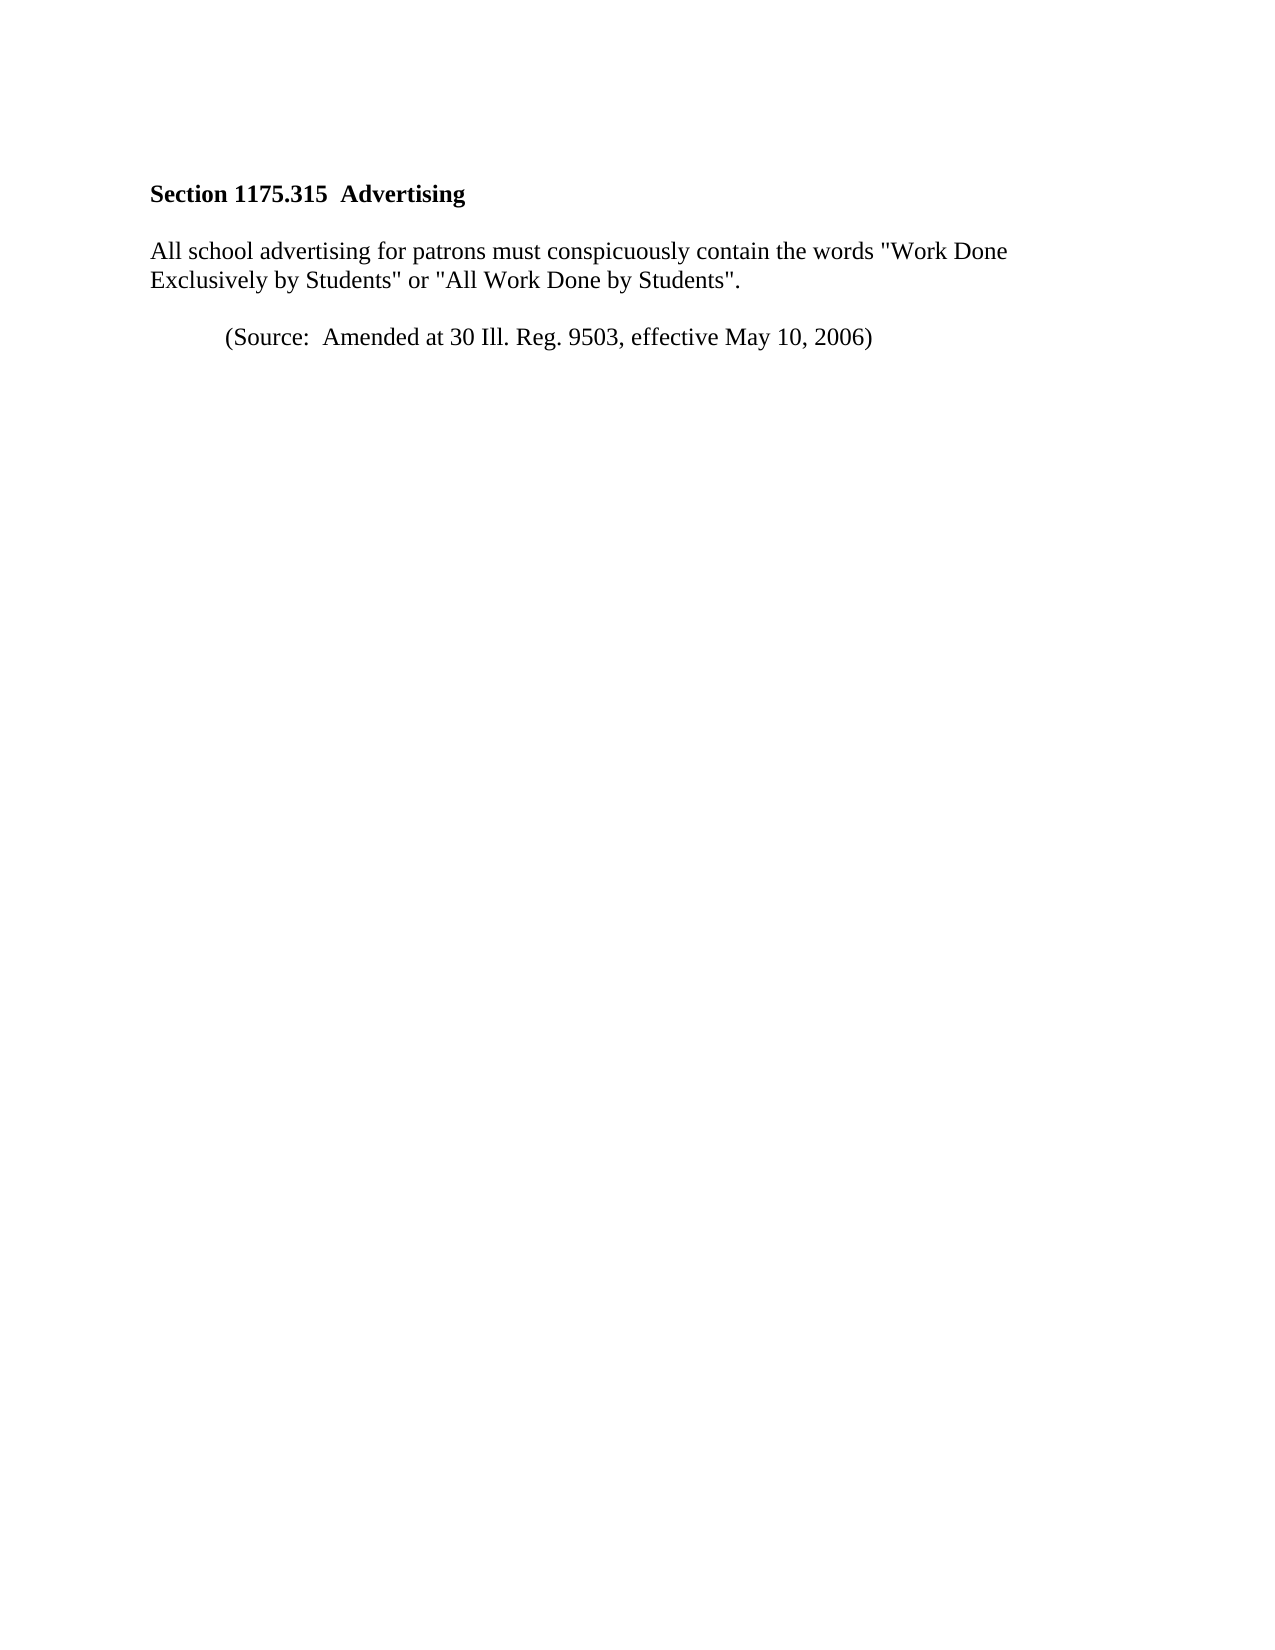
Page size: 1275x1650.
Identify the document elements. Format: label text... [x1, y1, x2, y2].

text Section 1175.315 Advertising [150, 179, 1125, 207]
text (Source: Amended at 30 Ill. Reg. 9503, effective May 10, 2006) [225, 322, 1125, 351]
text All school advertising for patrons must conspicuously contain the words "Work Done Exclusively by Students" or "All Work Done by Students". [150, 236, 1125, 294]
